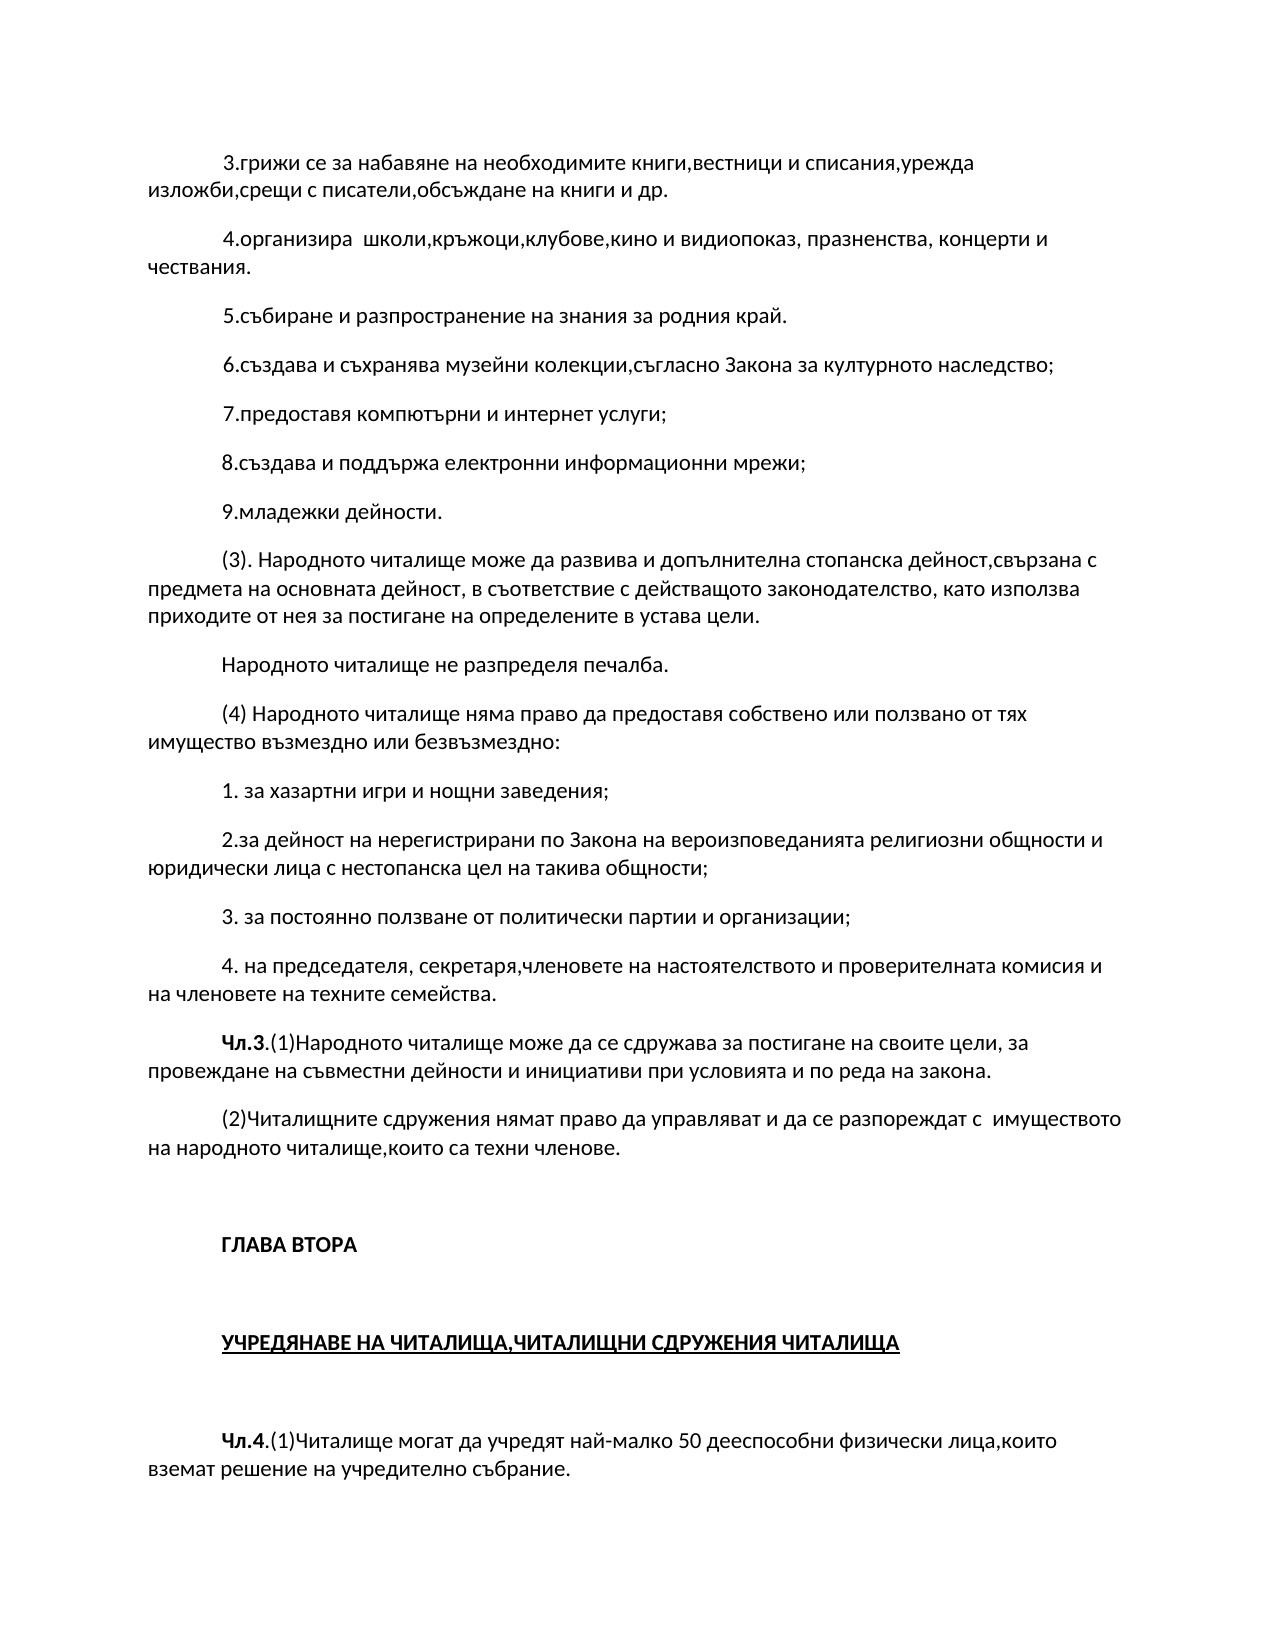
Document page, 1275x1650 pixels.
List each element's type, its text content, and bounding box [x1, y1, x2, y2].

text 6.създава и съхранява музейни колекции,съгласно Закона за културното наследство; [148, 350, 1127, 378]
text УЧРЕДЯНАВЕ НА ЧИТАЛИЩА,ЧИТАЛИЩНИ СДРУЖЕНИЯ ЧИТАЛИЩА [221, 1328, 1127, 1356]
text Народното читалище не разпределя печалба. [148, 651, 1127, 678]
text Чл.3.(1)Народното читалище може да се сдружава за постигане на своите цели, за провеждане на съвместни дейности и инициативи при условията и по реда на закона. [148, 1028, 1127, 1084]
text 4. на председателя, секретаря,членовете на настоятелството и проверителната комисия и на членовете на техните семейства. [148, 951, 1127, 1007]
text 2.за дейност на нерегистрирани по Закона на вероизповеданията религиозни общности и юридически лица с нестопанска цел на такива общности; [148, 825, 1127, 881]
text (4) Народното читалище няма право да предоставя собствено или ползвано от тях имущество възмездно или безвъзмездно: [148, 699, 1127, 755]
text Чл.4.(1)Читалище могат да учредят най-малко 50 дееспособни физически лица,които вземат решение на учредително събрание. [148, 1426, 1127, 1482]
text 5.събиране и разпространение на знания за родния край. [148, 301, 1127, 329]
text 3. за постоянно ползване от политически партии и организации; [148, 902, 1127, 930]
text 1. за хазартни игри и нощни заведения; [148, 776, 1127, 804]
text 7.предоставя компютърни и интернет услуги; [148, 399, 1127, 427]
text (2)Читалищните сдружения нямат право да управляват и да се разпореждат с имуществото на народното читалище,които са техни членове. [148, 1104, 1127, 1161]
text (3). Народното читалище може да развива и допълнителна стопанска дейност,свързана с предмета на основната дейност, в съответствие с действащото законодателство, като използва приходите от нея за постигане на определените в устава цели. [148, 546, 1127, 630]
text 4.организира школи,кръжоци,клубове,кино и видиопоказ, празненства, концерти и чествания. [148, 224, 1127, 281]
text 9.младежки дейности. [148, 497, 1127, 525]
text 8.създава и поддържа електронни информационни мрежи; [148, 448, 1127, 476]
text 3.грижи се за набавяне на необходимите книги,вестници и списания,урежда изложби,срещи с писатели,обсъждане на книги и др. [148, 148, 1127, 204]
text ГЛАВА ВТОРА [148, 1230, 1127, 1258]
